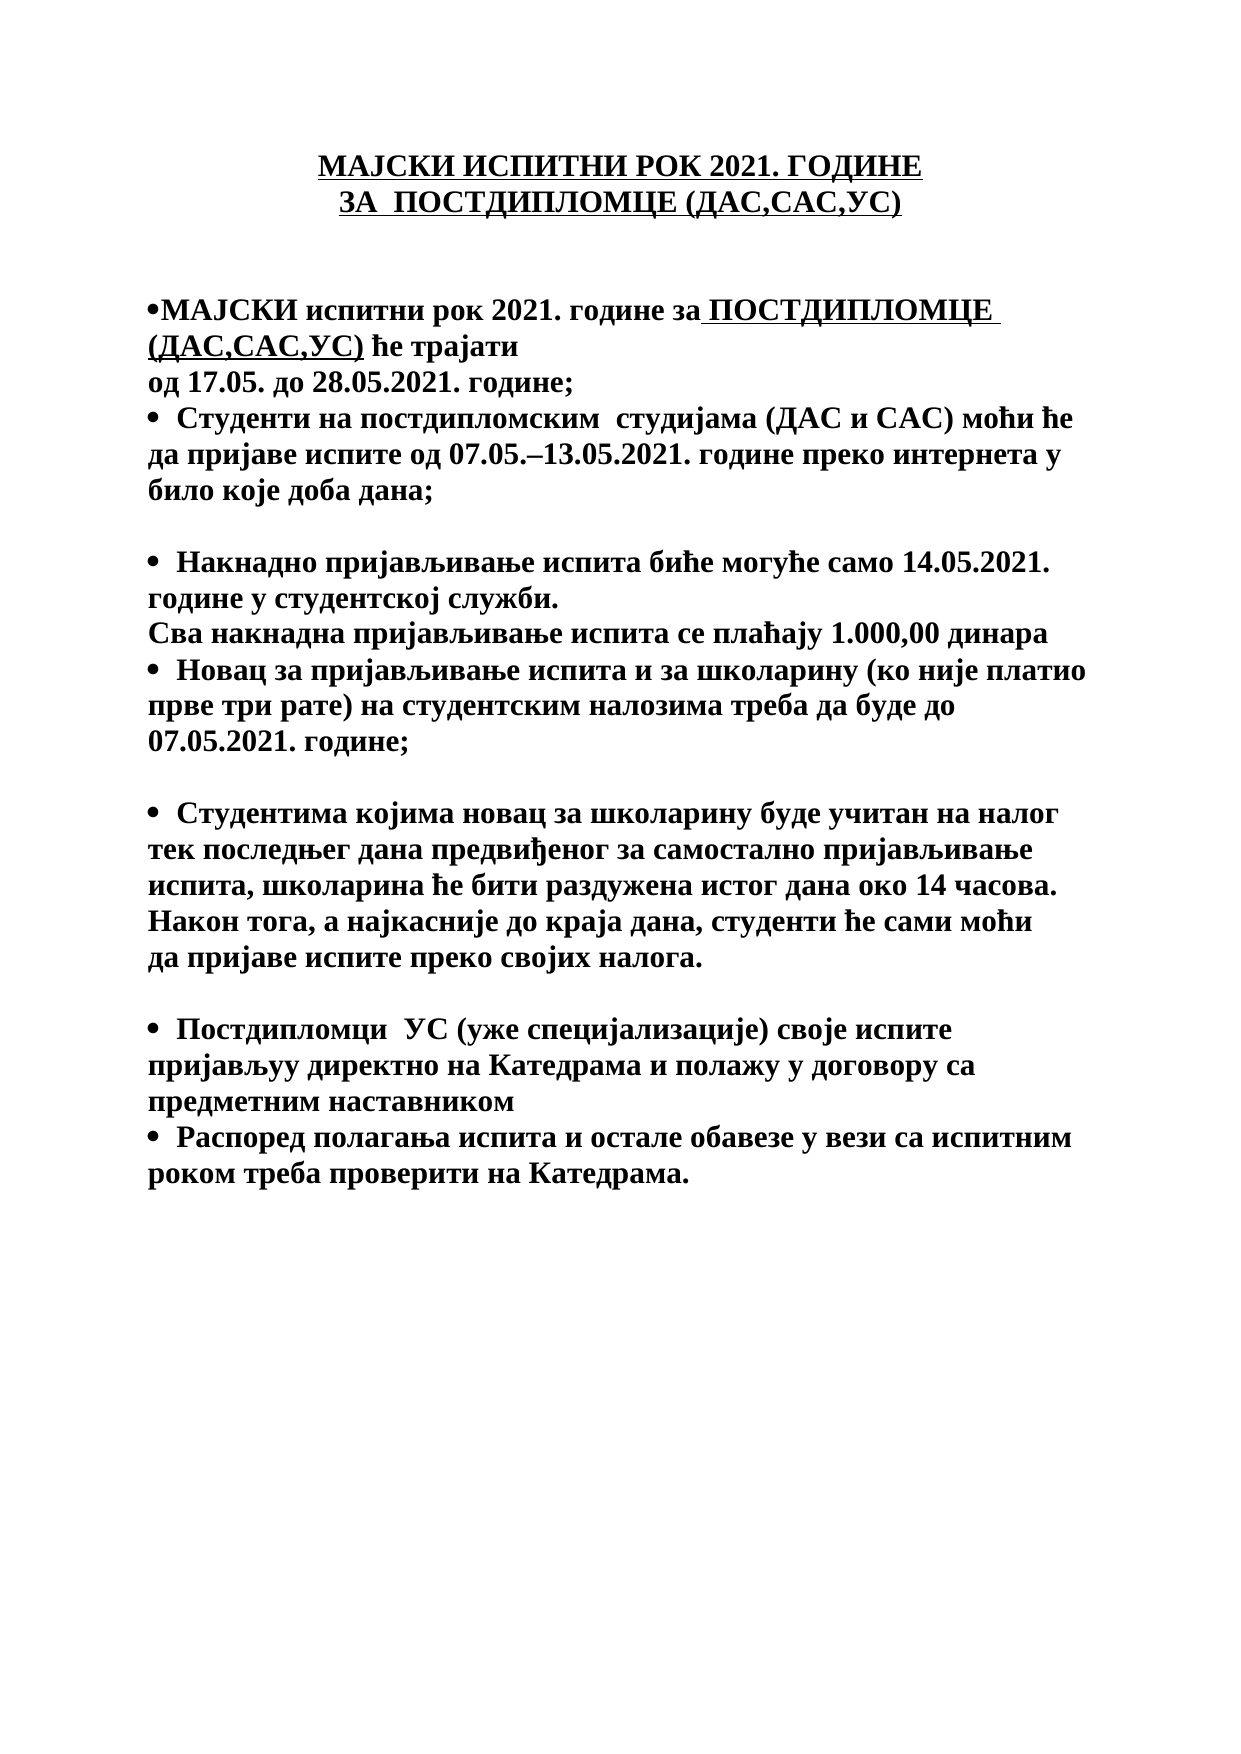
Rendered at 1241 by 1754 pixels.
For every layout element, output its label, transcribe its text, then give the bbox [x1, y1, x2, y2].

text MАЈСКИ ИСПИТНИ РОК 2021. ГОДИНЕ [148, 148, 1093, 183]
text Постдипломци УС (уже специјализације) своје испите пријављуу директно на Катедрама и полажу у договору са предметним наставником [148, 1010, 1093, 1118]
text роком треба проверити на Катедрама. [148, 1154, 1093, 1190]
text Након тога, а најкасније до краја дана, студенти ће сами моћи [148, 902, 1093, 938]
text Студентима којима новац за школарину буде учитан на налог тек последњег дана предвиђеног за самостално пријављивање [148, 794, 1093, 866]
text од 17.05. до 28.05.2021. године; [148, 363, 1093, 399]
text да пријаве испите преко својих налога. [148, 938, 1093, 974]
text Новац за пријављивање испита и за школарину (ко није платио прве три рате) на студентским налозима треба да буде до 07.05.2021. године; [148, 651, 1093, 758]
text године у студентској служби. [148, 579, 1093, 615]
text Сва накнадна пријављивање испита се плаћају 1.000,00 динара [148, 615, 1093, 651]
text Распоред полагања испита и остале обавезе у вези са испитним [148, 1118, 1093, 1154]
text Студенти на постдипломским студијама (ДАС и САС) моћи ће да пријаве испите од 07.05.–13.05.2021. године преко интернета у било које доба дана; [148, 399, 1093, 507]
text испита, школарина ће бити раздужена истог дана око 14 часова. [148, 866, 1093, 902]
text ЗА ПОСТДИПЛОМЦЕ (ДАС,САС,УС) [148, 183, 1093, 219]
text МАЈСКИ испитни рок 2021. године за ПОСТДИПЛОМЦЕ (ДАС,САС,УС) ће трајати [148, 291, 1093, 363]
text Накнадно пријављивање испита биће могуће само 14.05.2021. [148, 543, 1093, 579]
